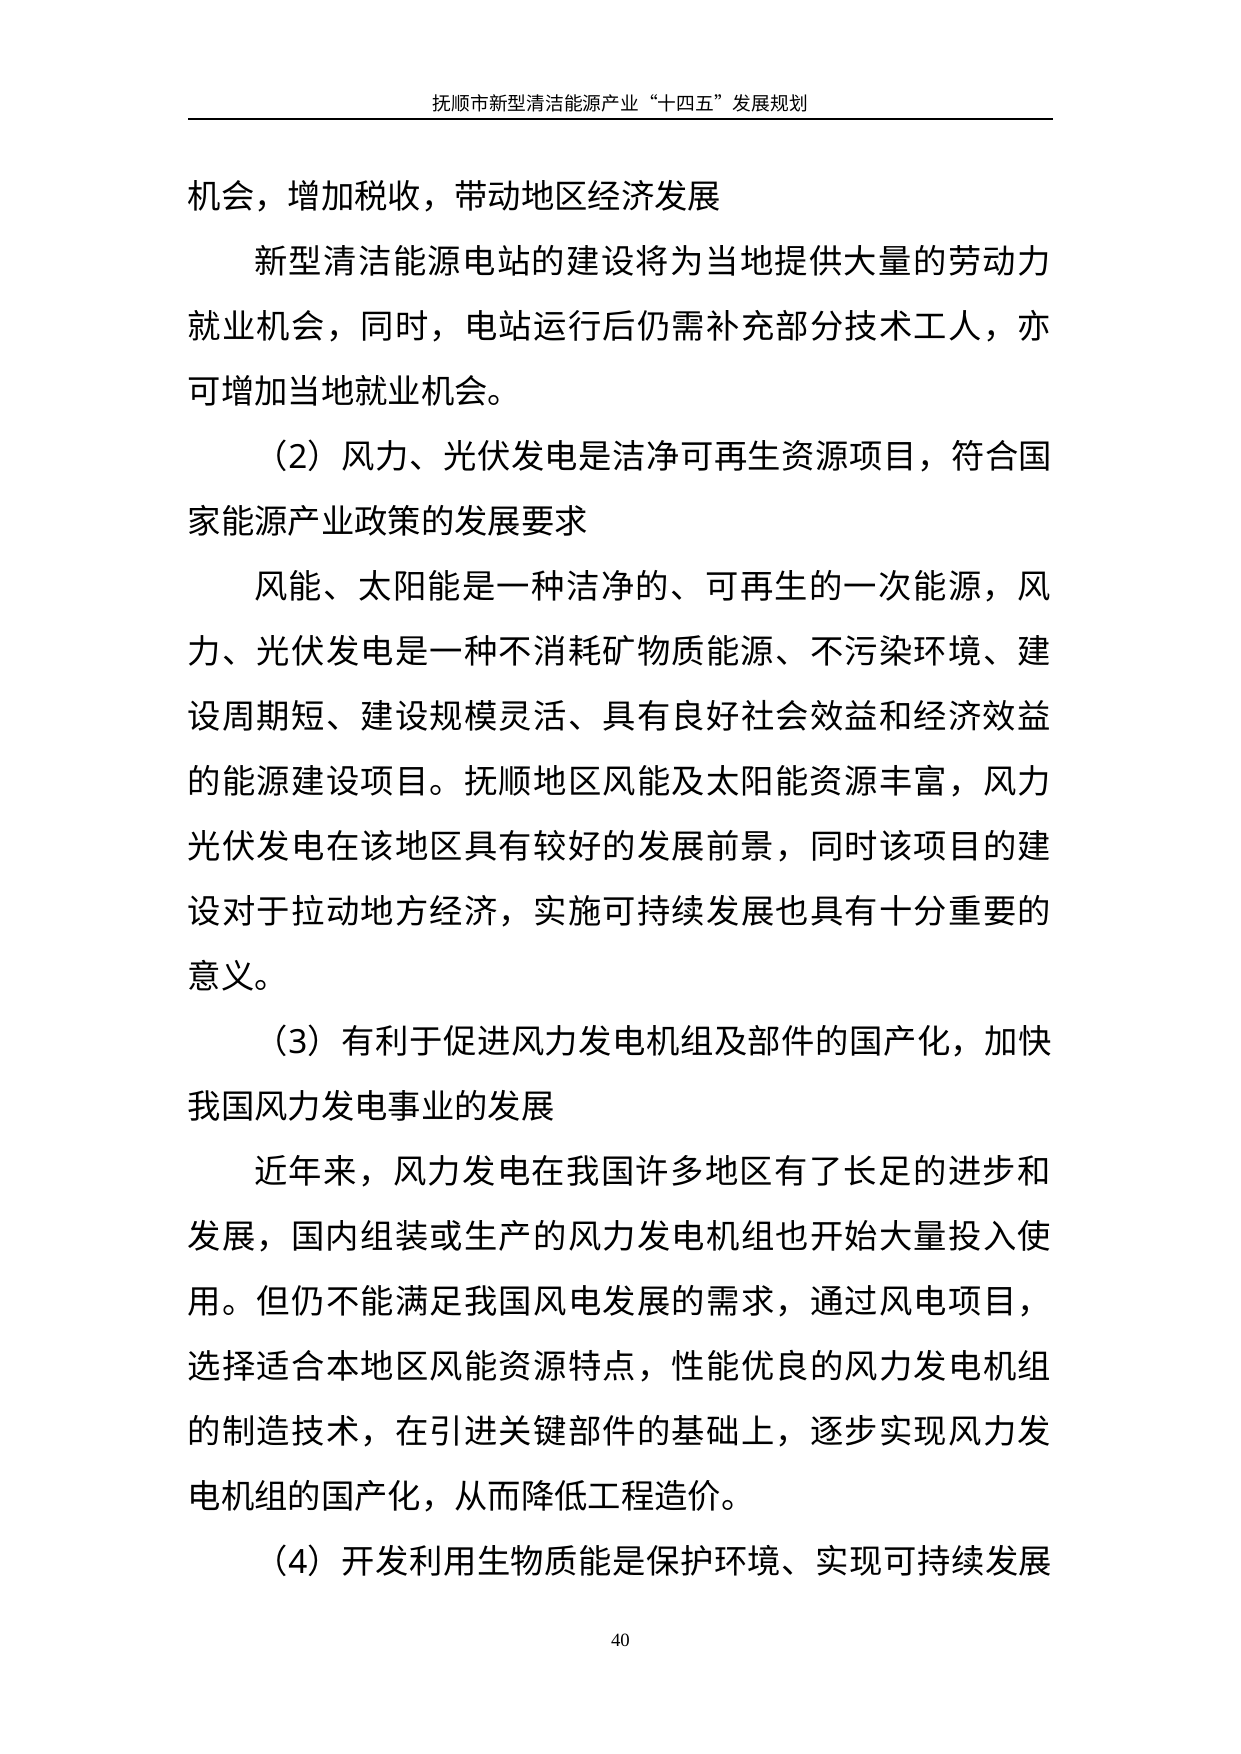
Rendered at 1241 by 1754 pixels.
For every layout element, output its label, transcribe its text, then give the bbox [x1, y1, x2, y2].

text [187, 162, 1053, 227]
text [187, 1527, 1053, 1592]
text 风能、太阳能是一种洁净的、可再生的一次能源，风力、光伏发电是一种不消耗矿物质能源、不污染环境、建设周期短、建设规模灵活、具有良好社会效益和经济效益的能源建设项目。抚顺地区风能及太阳能资源丰富，风力、光伏发电在该地区具有较好的发展前景，同时该项目的建设对于拉动地方经济，实施可持续发展也具有十分重要的意义。 [187, 552, 1053, 1007]
text 新型清洁能源电站的建设将为当地提供大量的劳动力就业机会，同时，电站运行后仍需补充部分技术工人，亦可增加当地就业机会。 [187, 227, 1053, 422]
text （2）风力、光伏发电是洁净可再生资源项目，符合国家能源产业政策的发展要求 [187, 422, 1053, 552]
text （3）有利于促进风力发电机组及部件的国产化，加快我国风力发电事业的发展 [187, 1007, 1053, 1137]
text 近年来，风力发电在我国许多地区有了长足的进步和发展，国内组装或生产的风力发电机组也开始大量投入使用。但仍不能满足我国风电发展的需求，通过风电项目，选择适合本地区风能资源特点，性能优良的风力发电机组的制造技术，在引进关键部件的基础上，逐步实现风力发电机组的国产化，从而降低工程造价。 [187, 1137, 1053, 1527]
